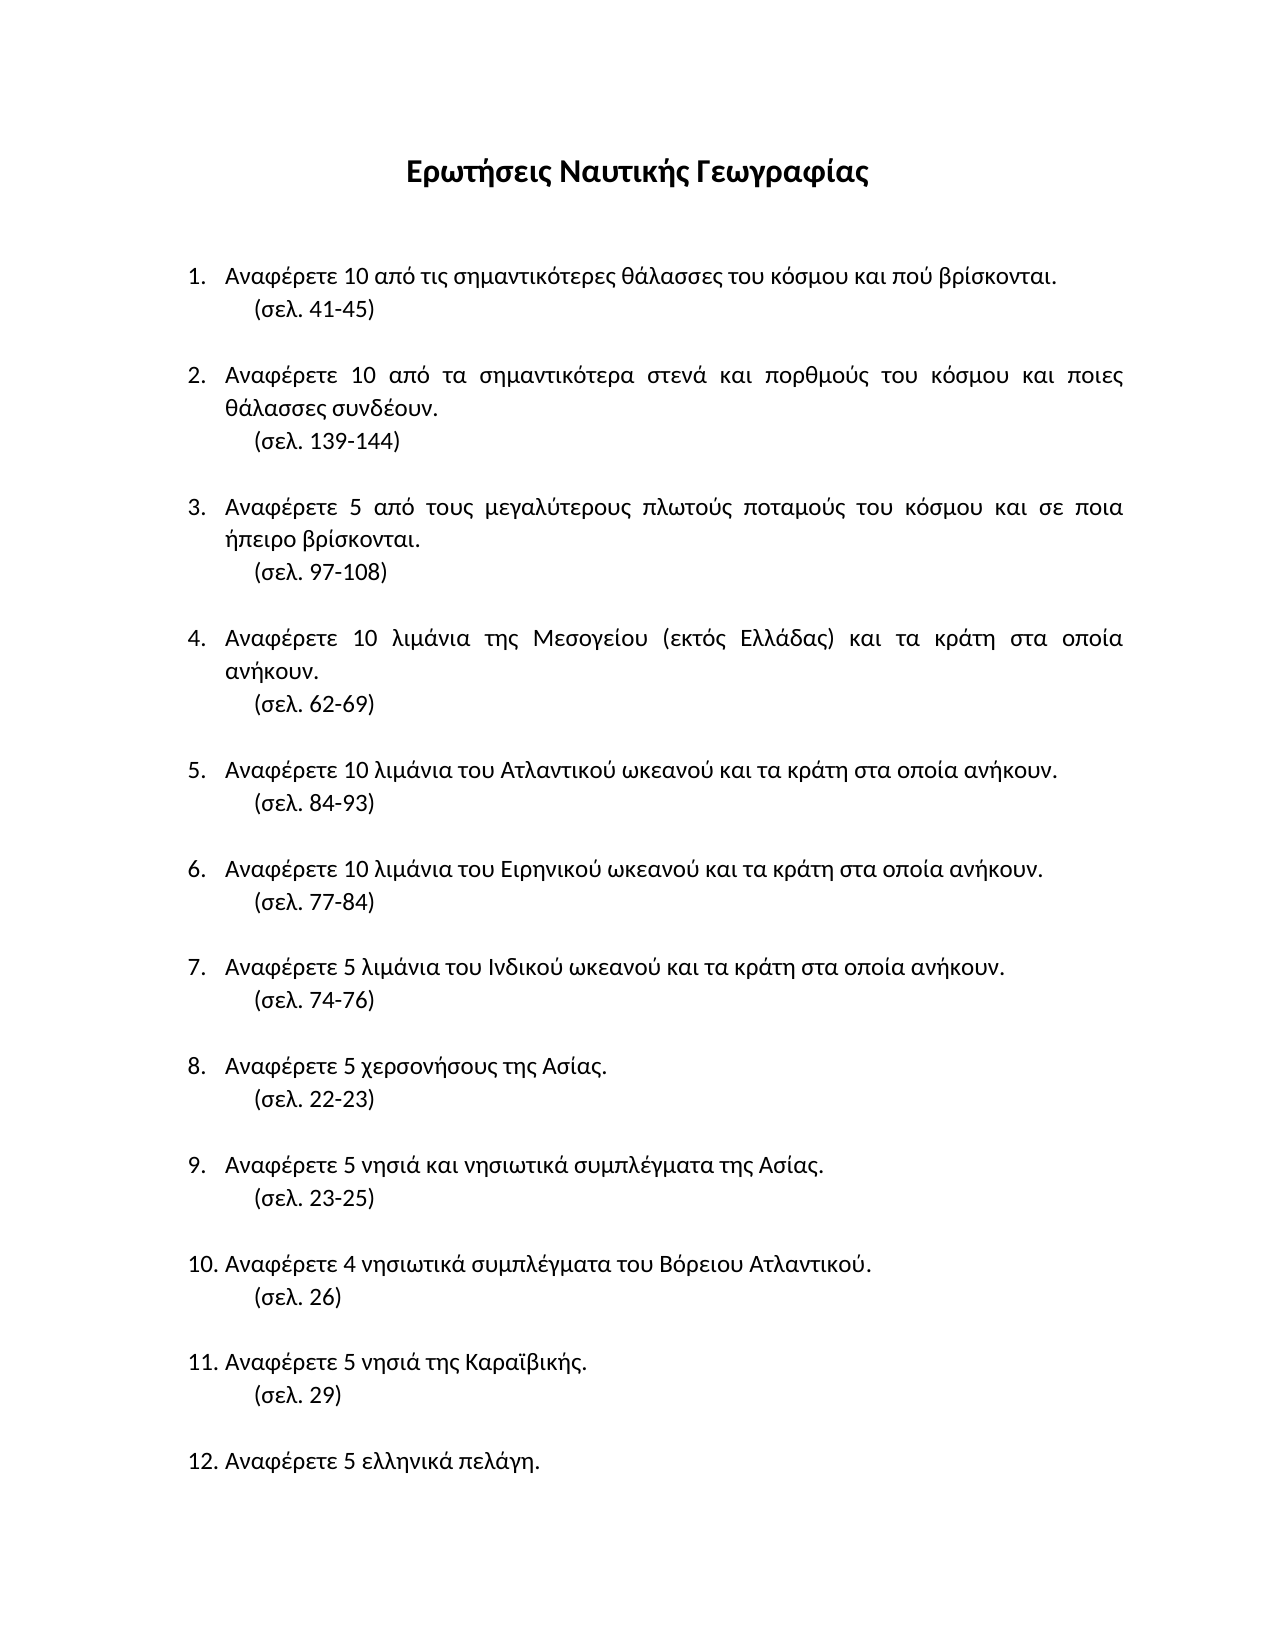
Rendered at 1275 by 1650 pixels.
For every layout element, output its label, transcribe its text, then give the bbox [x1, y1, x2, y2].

list Αναφέρετε 10 από τα σημαντικότερα στενά και πορθμούς του κόσμου και ποιες θάλασσες συνδέουν. [187, 359, 1125, 422]
list (σελ. 23-25) [253, 1182, 1125, 1212]
list Αναφέρετε 4 νησιωτικά συμπλέγματα του Βόρειου Ατλαντικού. [187, 1248, 1125, 1278]
text Ερωτήσεις Ναυτικής Γεωγραφίας [150, 150, 1125, 191]
list (σελ. 77-84) [253, 886, 1125, 916]
list Αναφέρετε 10 λιμάνια της Μεσογείου (εκτός Ελλάδας) και τα κράτη στα οποία ανήκουν. [187, 622, 1125, 686]
list Αναφέρετε 5 νησιά και νησιωτικά συμπλέγματα της Ασίας. [187, 1149, 1125, 1179]
list (σελ. 26) [253, 1281, 1125, 1311]
list Αναφέρετε 5 νησιά της Καραϊβικής. [187, 1346, 1125, 1377]
list Αναφέρετε 5 χερσονήσους της Ασίας. [187, 1050, 1125, 1081]
list Αναφέρετε 10 λιμάνια του Ατλαντικού ωκεανού και τα κράτη στα οποία ανήκουν. [187, 754, 1125, 784]
list (σελ. 41-45) [253, 293, 1125, 324]
list (σελ. 62-69) [253, 688, 1125, 719]
list Αναφέρετε 10 από τις σημαντικότερες θάλασσες του κόσμου και πού βρίσκονται. [187, 260, 1125, 291]
list Αναφέρετε 10 λιμάνια του Ειρηνικού ωκεανού και τα κράτη στα οποία ανήκουν. [187, 853, 1125, 883]
list (σελ. 74-76) [253, 984, 1125, 1015]
list Αναφέρετε 5 από τους μεγαλύτερους πλωτούς ποταμούς του κόσμου και σε ποια ήπειρο βρίσκονται. [187, 491, 1125, 554]
list Αναφέρετε 5 λιμάνια του Ινδικού ωκεανού και τα κράτη στα οποία ανήκουν. [187, 951, 1125, 982]
list (σελ. 84-93) [253, 787, 1125, 817]
list (σελ. 97-108) [253, 556, 1125, 587]
list Αναφέρετε 5 ελληνικά πελάγη. [187, 1445, 1125, 1476]
list (σελ. 29) [253, 1379, 1125, 1410]
list (σελ. 139-144) [253, 425, 1125, 455]
list (σελ. 22-23) [253, 1083, 1125, 1114]
